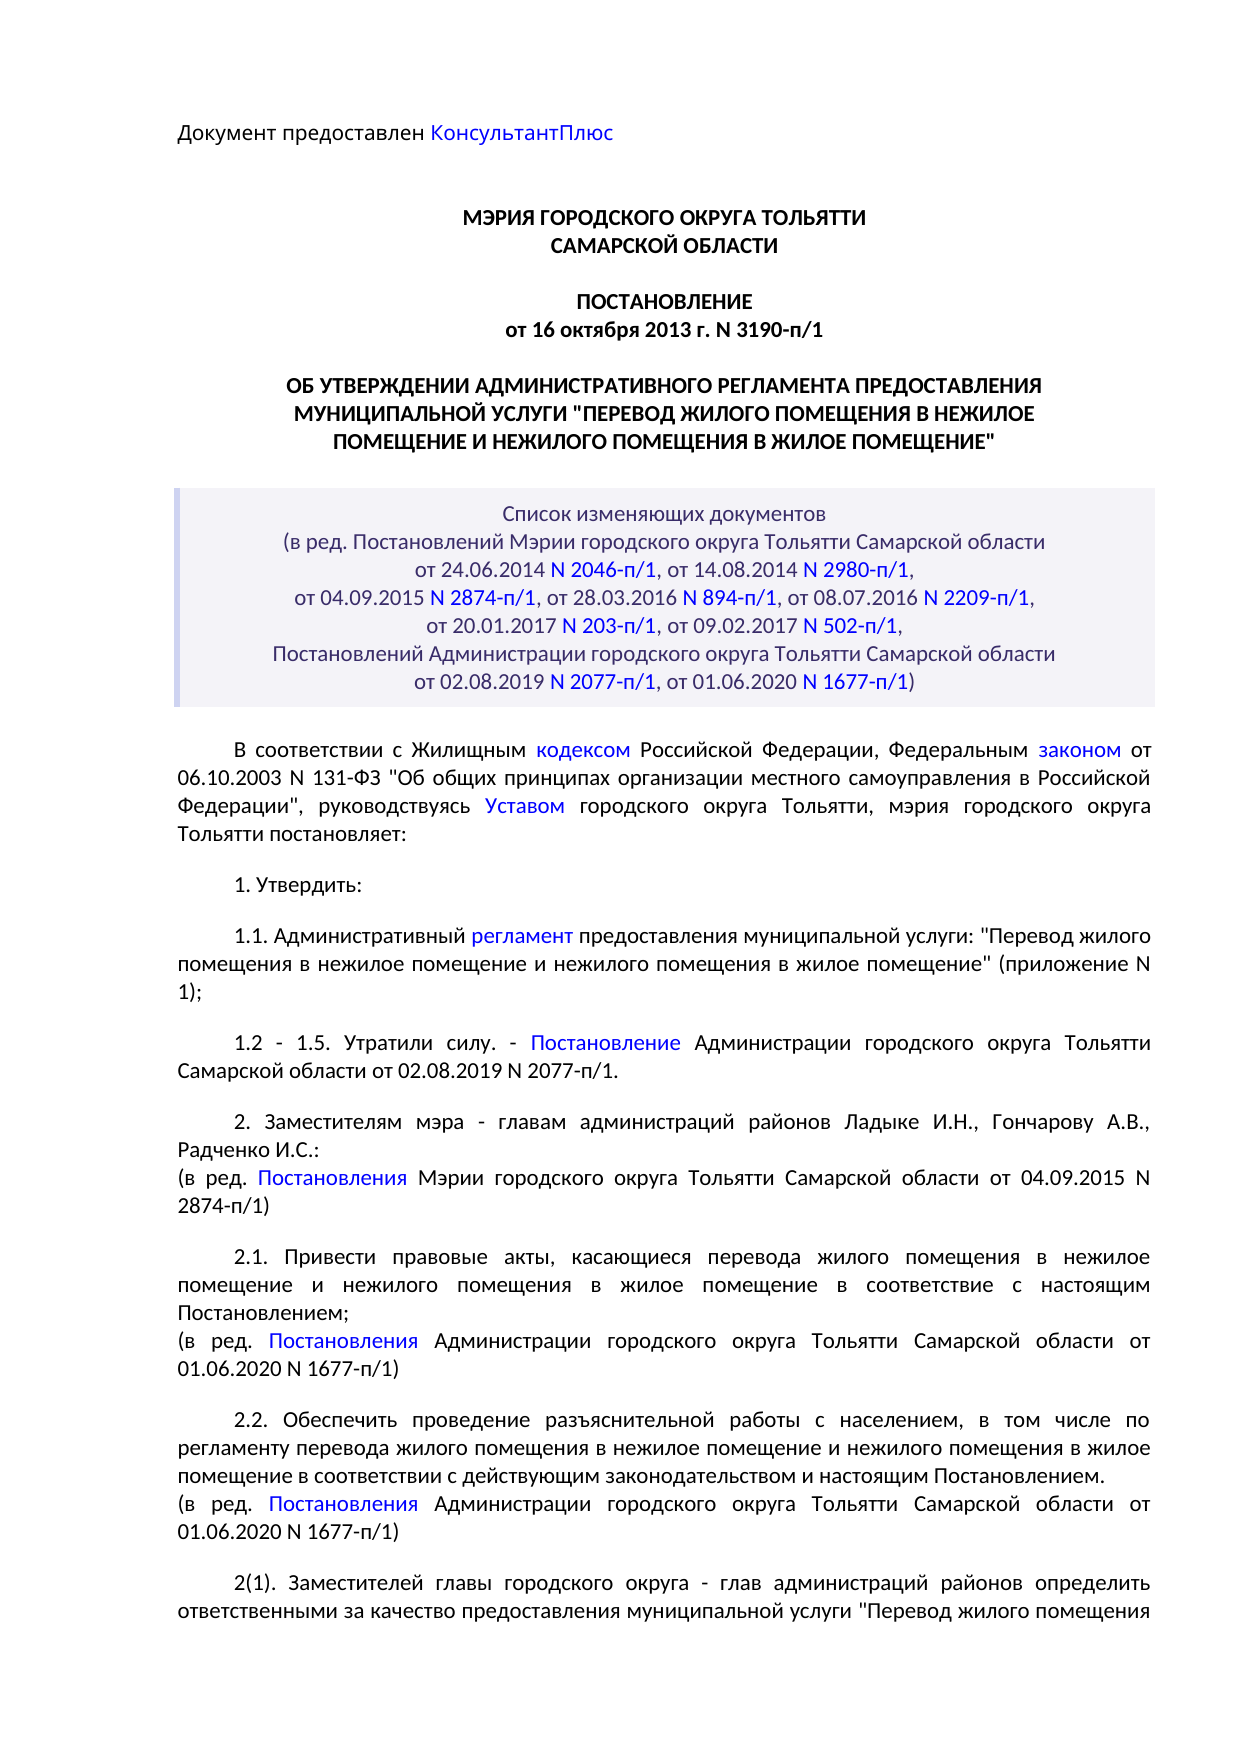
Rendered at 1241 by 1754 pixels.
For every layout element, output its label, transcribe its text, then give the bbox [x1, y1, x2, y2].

text 2.2. Обеспечить проведение разъяснительной работы с населением, в том числе по регламенту перевода жилого помещения в нежилое помещение и нежилого помещения в жилое помещение в соответствии с действующим законодательством и настоящим Постановлением. [177, 1405, 1152, 1489]
text (в ред. Постановления Мэрии городского округа Тольятти Самарской области от 04.09.2015 N 2874-п/1) [177, 1163, 1152, 1219]
text (в ред. Постановления Администрации городского округа Тольятти Самарской области от 01.06.2020 N 1677-п/1) [177, 1489, 1152, 1545]
text (в ред. Постановления Администрации городского округа Тольятти Самарской области от 01.06.2020 N 1677-п/1) [177, 1326, 1152, 1382]
title ОБ УТВЕРЖДЕНИИ АДМИНИСТРАТИВНОГО РЕГЛАМЕНТА ПРЕДОСТАВЛЕНИЯ [177, 371, 1152, 399]
text 1.1. Административный регламент предоставления муниципальной услуги: "Перевод жилого помещения в нежилое помещение и нежилого помещения в жилое помещение" (приложение N 1); [177, 921, 1152, 1005]
title от 16 октября 2013 г. N 3190-п/1 [177, 315, 1152, 343]
text 2.1. Привести правовые акты, касающиеся перевода жилого помещения в нежилое помещение и нежилого помещения в жилое помещение в соответствие с настоящим Постановлением; [177, 1242, 1152, 1326]
title ПОМЕЩЕНИЕ И НЕЖИЛОГО ПОМЕЩЕНИЯ В ЖИЛОЕ ПОМЕЩЕНИЕ" [177, 427, 1152, 455]
table_header Список изменяющих документов (в ред. Постановлений Мэрии городского округа Тольятти Самарской области от 24.06.2014 N 2046-п/1, от 14.08.2014 N 2980-п/1, от 04.09.2015 N 2874-п/1, от 28.03.2016 N 894-п/1, от 08.07.2016 N 2209-п/1, от 20.01.2017 N 203-п/1, от 09.02.2017 N 502-п/1, Постановлений Администрации городского округа Тольятти Самарской области от 02.08.2019 N 2077-п/1, от 01.06.2020 N 1677-п/1) [180, 488, 1149, 707]
text 2. Заместителям мэра - главам администраций районов Ладыке И.Н., Гончарову А.В., Радченко И.С.: [177, 1107, 1152, 1163]
title МЭРИЯ ГОРОДСКОГО ОКРУГА ТОЛЬЯТТИ [177, 203, 1152, 231]
text В соответствии с Жилищным кодексом Российской Федерации, Федеральным законом от 06.10.2003 N 131-ФЗ "Об общих принципах организации местного самоуправления в Российской Федерации", руководствуясь Уставом городского округа Тольятти, мэрия городского округа Тольятти постановляет: [177, 735, 1152, 847]
title МУНИЦИПАЛЬНОЙ УСЛУГИ "ПЕРЕВОД ЖИЛОГО ПОМЕЩЕНИЯ В НЕЖИЛОЕ [177, 399, 1152, 427]
text 1.2 - 1.5. Утратили силу. - Постановление Администрации городского округа Тольятти Самарской области от 02.08.2019 N 2077-п/1. [177, 1028, 1152, 1084]
text 1. Утвердить: [177, 870, 1152, 898]
title ПОСТАНОВЛЕНИЕ [177, 287, 1152, 315]
title САМАРСКОЙ ОБЛАСТИ [177, 231, 1152, 259]
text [177, 1568, 1152, 1624]
title Документ предоставлен КонсультантПлюс [177, 118, 1152, 175]
